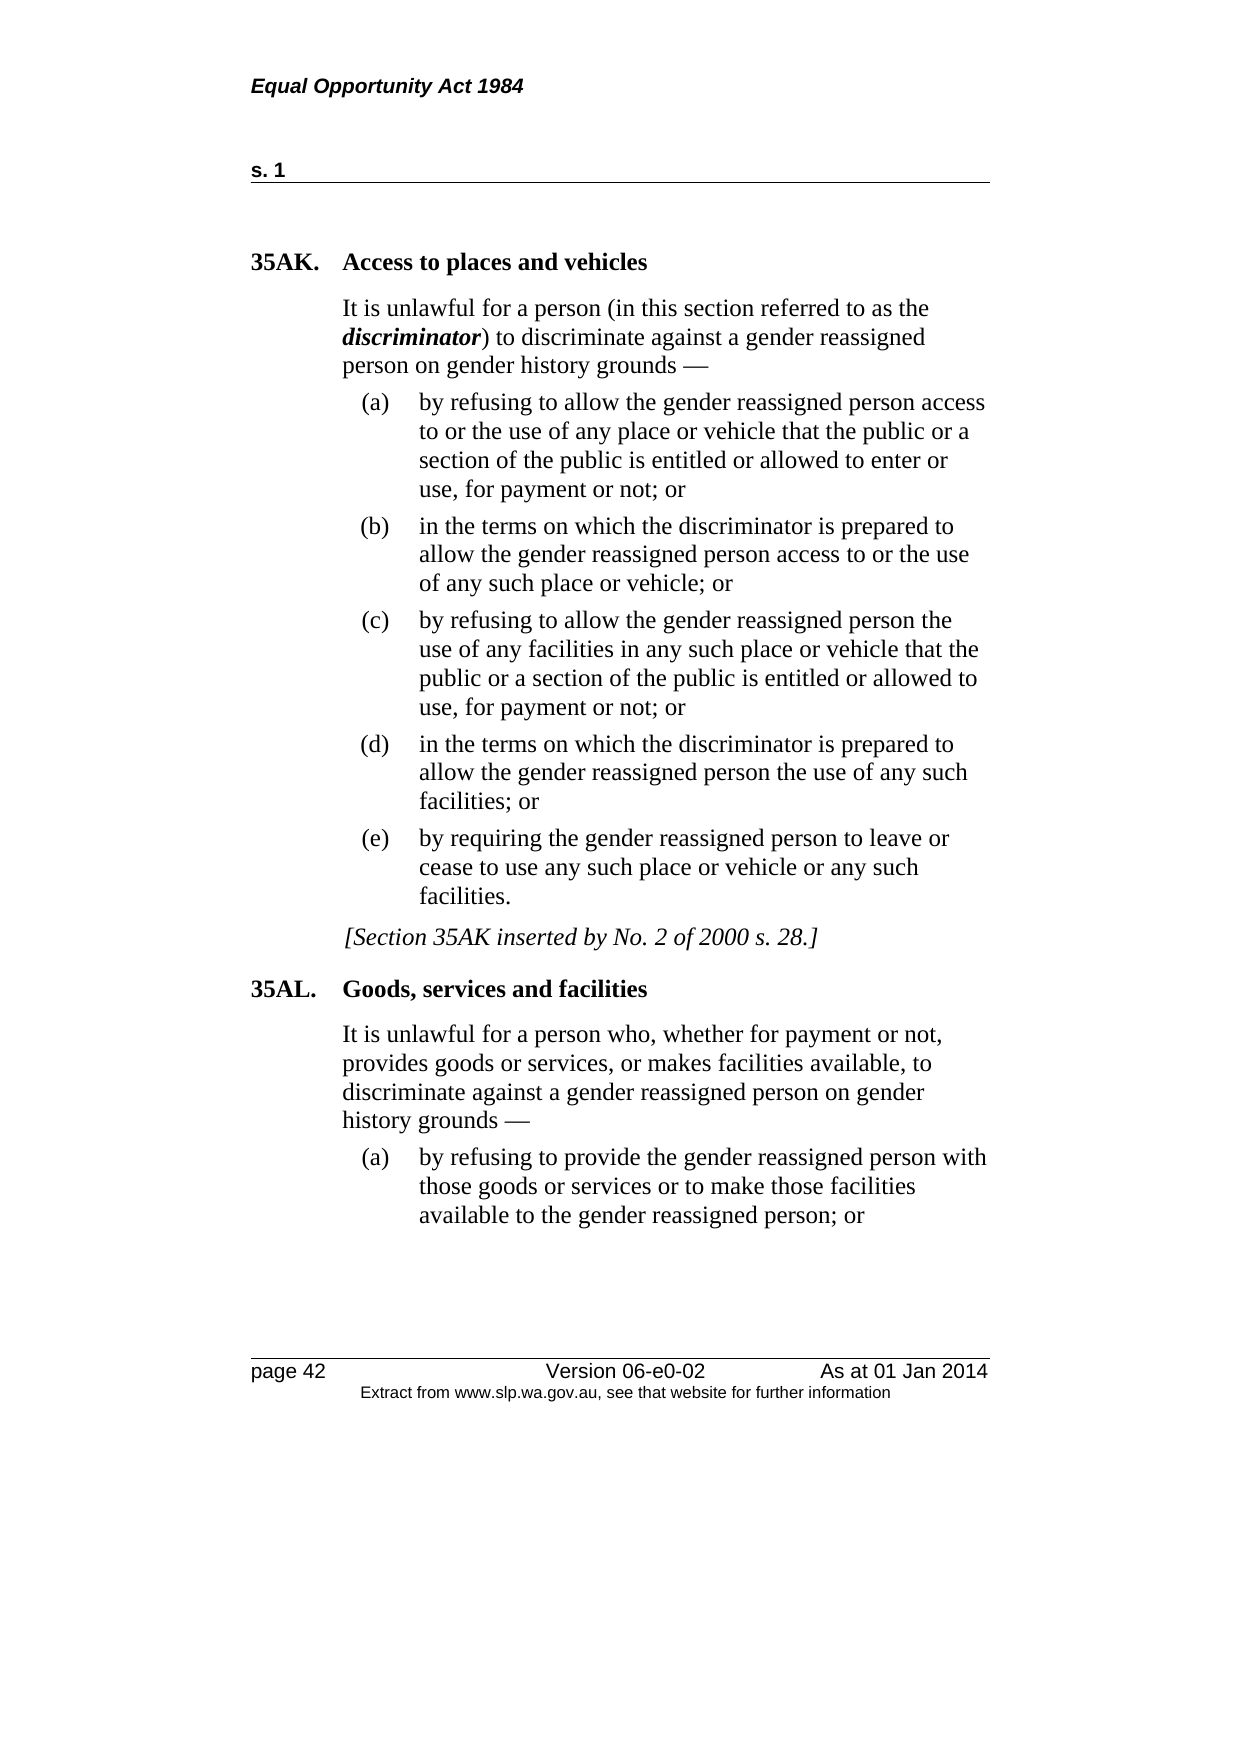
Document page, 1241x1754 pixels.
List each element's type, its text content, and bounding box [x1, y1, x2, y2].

text (d) in the terms on which the discriminator is prepared to allow the gender reassigned person the use of any such facilities; or [251, 729, 990, 815]
subtitle 35AK. Access to places and vehicles [251, 247, 990, 276]
text (a) by refusing to allow the gender reassigned person access to or the use of any place or vehicle that the public or a section of the public is entitled or allowed to enter or use, for payment or not; or [251, 387, 990, 502]
text (a) by refusing to provide the gender reassigned person with those goods or services or to make those facilities available to the gender reassigned person; or [251, 1142, 990, 1229]
text [Section 35AK inserted by No. 2 of 2000 s. 28.] [251, 922, 990, 951]
text It is unlawful for a person who, whether for payment or not, provides goods or services, or makes facilities available, to discriminate against a gender reassigned person on gender history grounds — [251, 1019, 990, 1134]
text (b) in the terms on which the discriminator is prepared to allow the gender reassigned person access to or the use of any such place or vehicle; or [251, 511, 990, 597]
text (c) by refusing to allow the gender reassigned person the use of any facilities in any such place or vehicle that the public or a section of the public is entitled or allowed to use, for payment or not; or [251, 605, 990, 720]
subtitle 35AL. Goods, services and facilities [251, 974, 990, 1002]
text It is unlawful for a person (in this section referred to as the discriminator) to discriminate against a gender reassigned person on gender history grounds — [251, 293, 990, 379]
text (e) by requiring the gender reassigned person to leave or cease to use any such place or vehicle or any such facilities. [251, 823, 990, 909]
